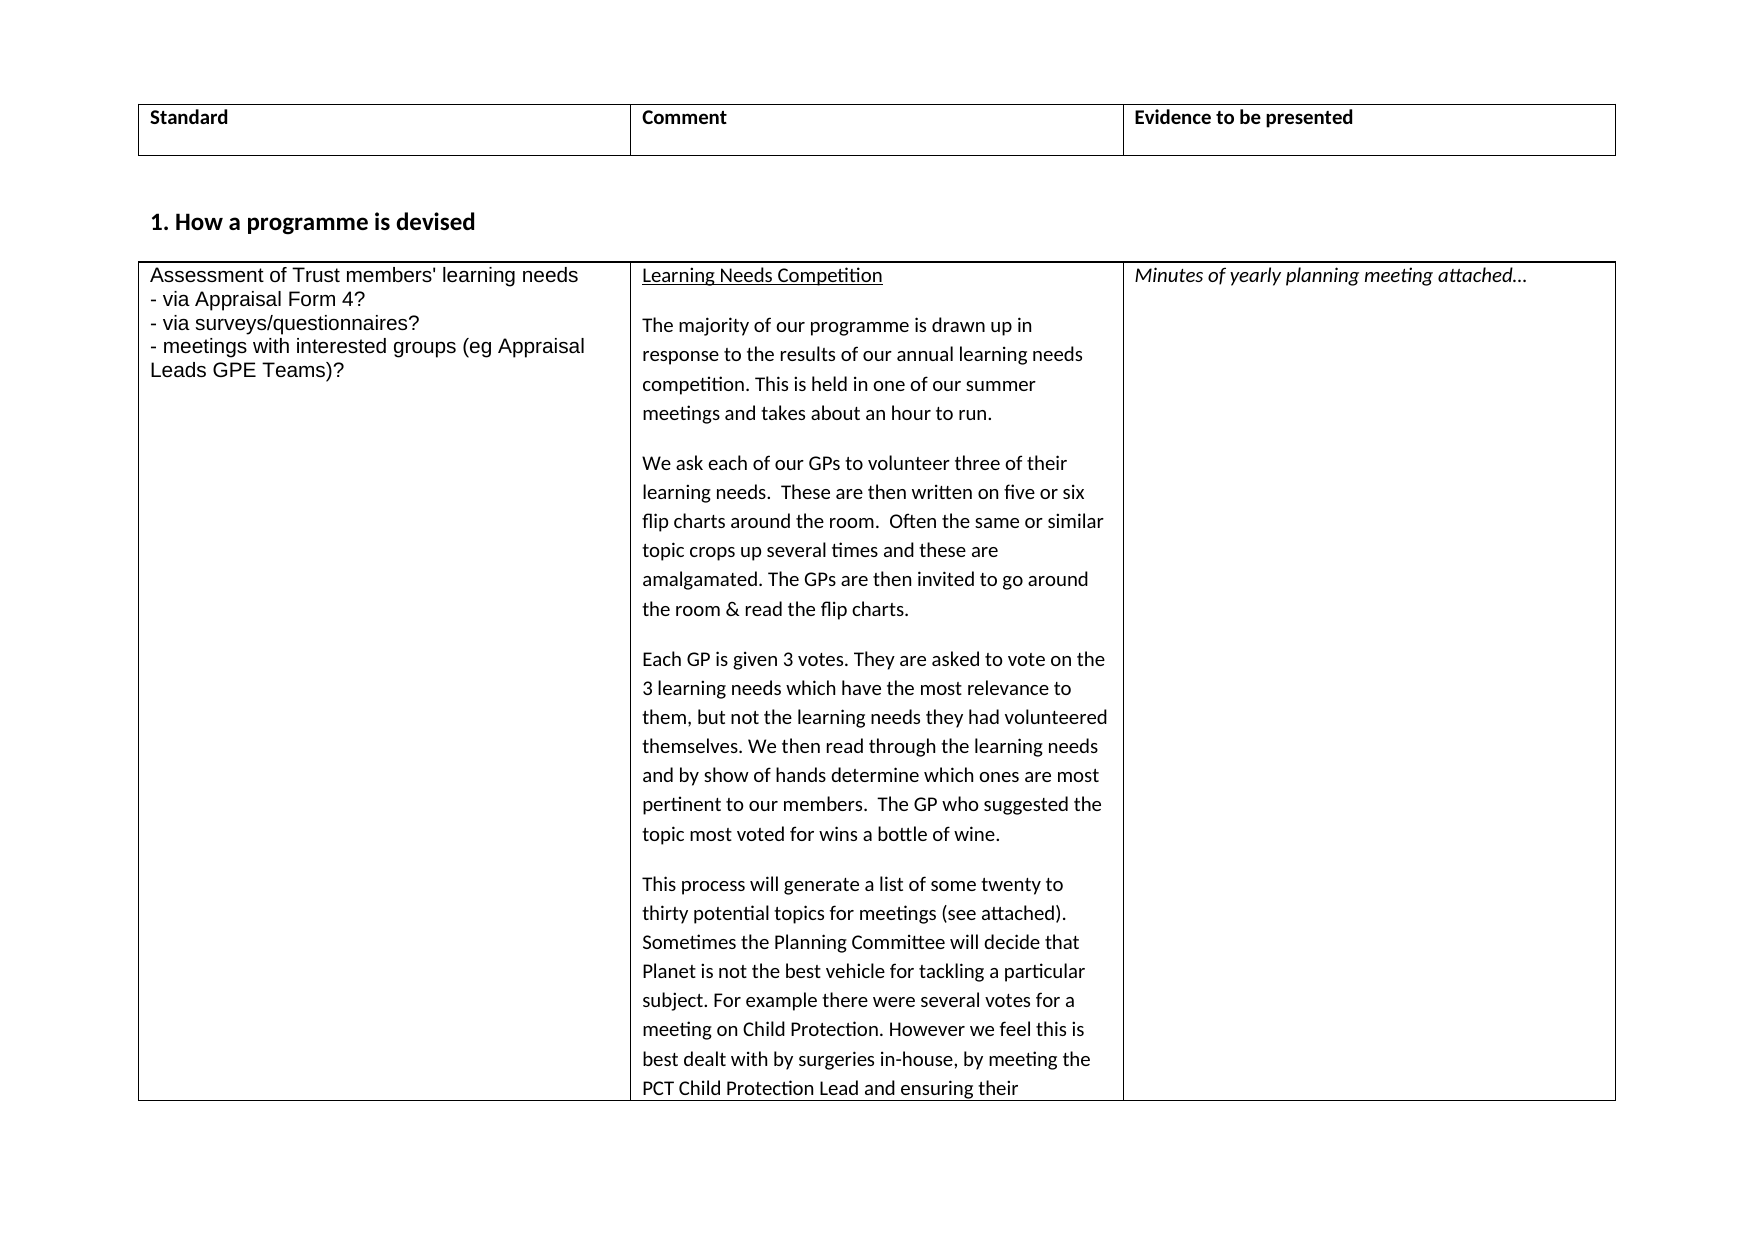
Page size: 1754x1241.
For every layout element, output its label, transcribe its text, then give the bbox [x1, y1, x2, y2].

table_header Standard [139, 105, 630, 154]
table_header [631, 263, 1123, 1100]
text 1. How a programme is devised [150, 206, 1604, 236]
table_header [139, 263, 630, 1100]
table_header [1124, 263, 1615, 1100]
table_header Comment [631, 105, 1123, 154]
table_header Evidence to be presented [1124, 105, 1615, 154]
